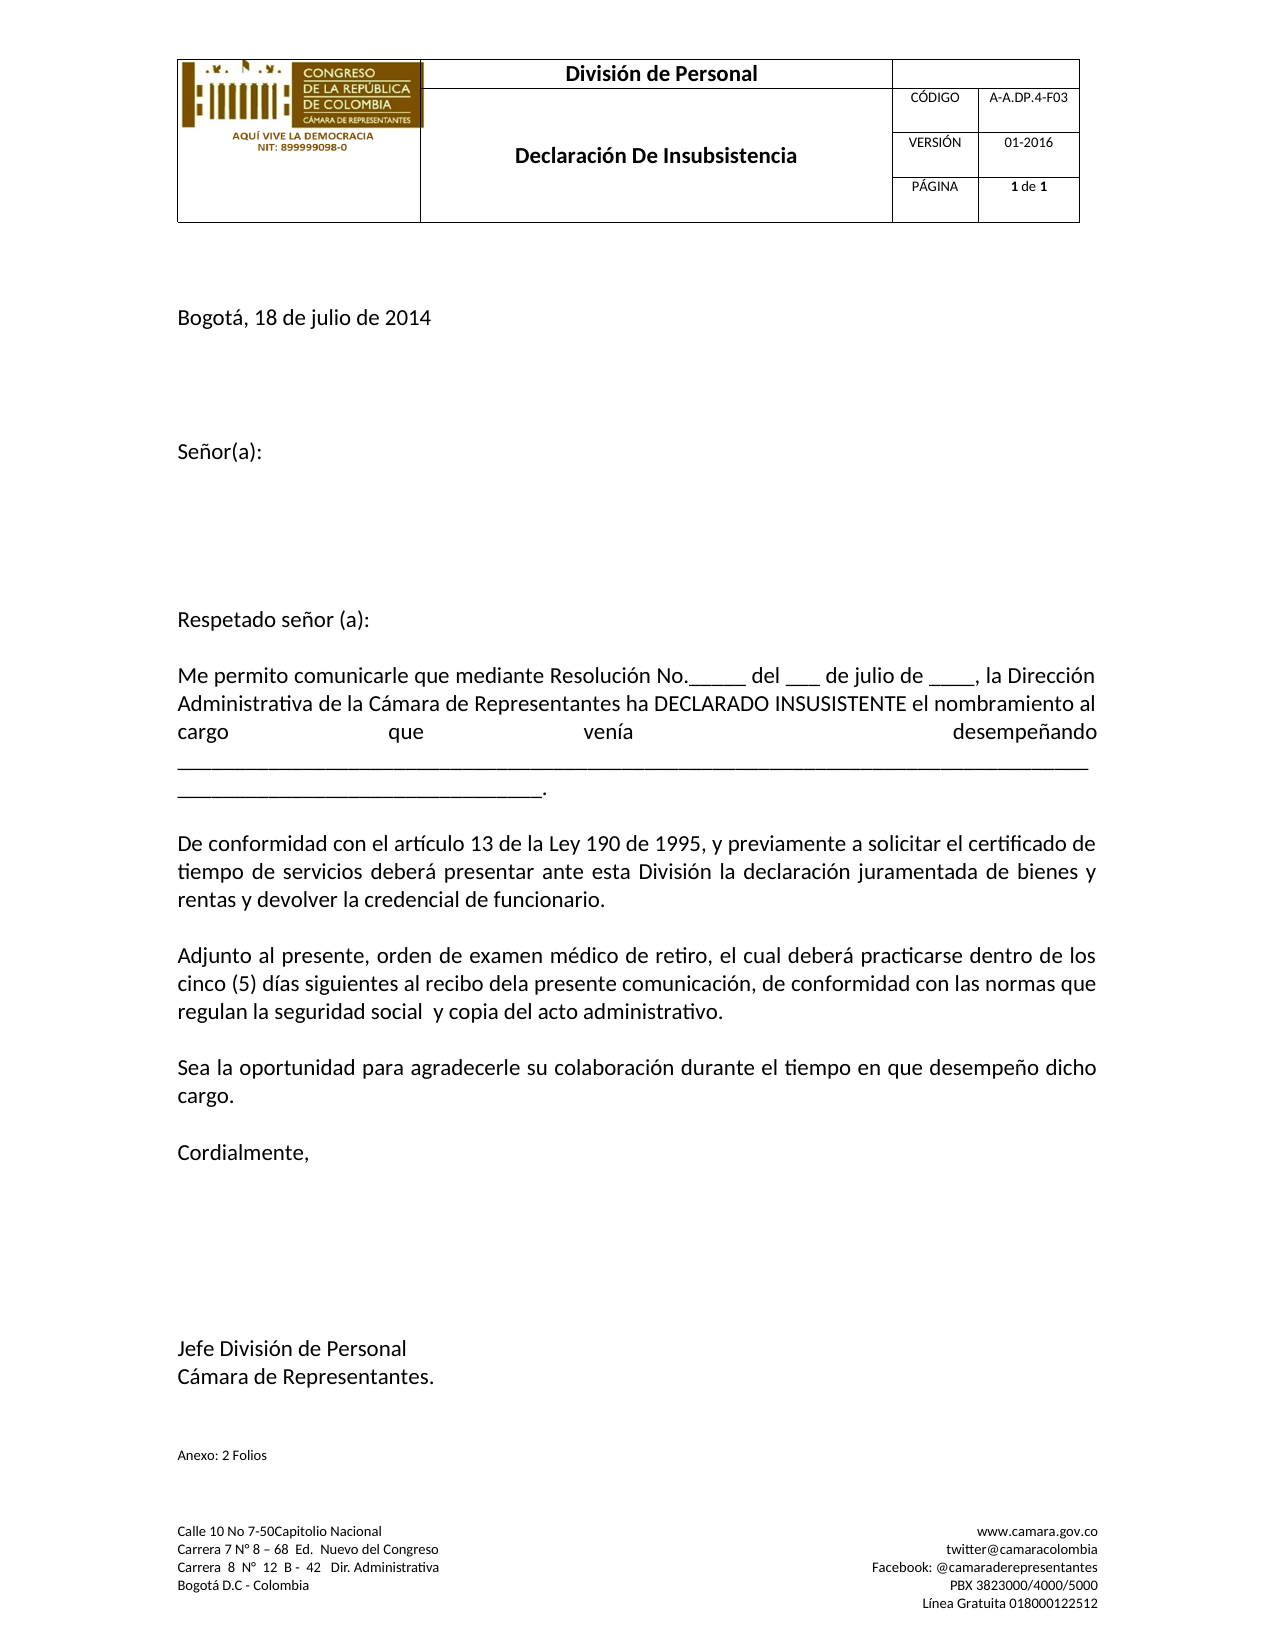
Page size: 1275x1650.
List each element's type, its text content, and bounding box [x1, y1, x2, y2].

picture [421, 60, 425, 88]
text De conformidad con el artículo 13 de la Ley 190 de 1995, y previamente a solicitar el certificado de tiempo de servicios deberá presentar ante esta División la declaración juramentada de bienes y rentas y devolver la credencial de funcionario. [177, 829, 1098, 913]
text Sea la oportunidad para agradecerle su colaboración durante el tiempo en que desempeño dicho cargo. [177, 1053, 1098, 1109]
text Me permito comunicarle que mediante Resolución No._____ del ___ de julio de ____, la Dirección Administrativa de la Cámara de Representantes ha DECLARADO INSUSISTENTE el nombramiento al cargo que venía desempeñando ________________________________________________________________________________________________________________. [177, 661, 1098, 801]
text Cordialmente, [177, 1138, 1098, 1166]
text Anexo: 2 Folios [177, 1446, 1098, 1464]
text Adjunto al presente, orden de examen médico de retiro, el cual deberá practicarse dentro de los cinco (5) días siguientes al recibo dela presente comunicación, de conformidad con las normas que regulan la seguridad social y copia del acto administrativo. [177, 941, 1098, 1026]
text Jefe División de Personal [177, 1334, 1098, 1362]
text Bogotá, 18 de julio de 2014 [177, 303, 1098, 331]
text Cámara de Representantes. [177, 1362, 1098, 1390]
text Señor(a): [177, 437, 1098, 465]
picture [181, 60, 420, 154]
picture [421, 89, 425, 154]
text Respetado señor (a): [177, 605, 1098, 633]
